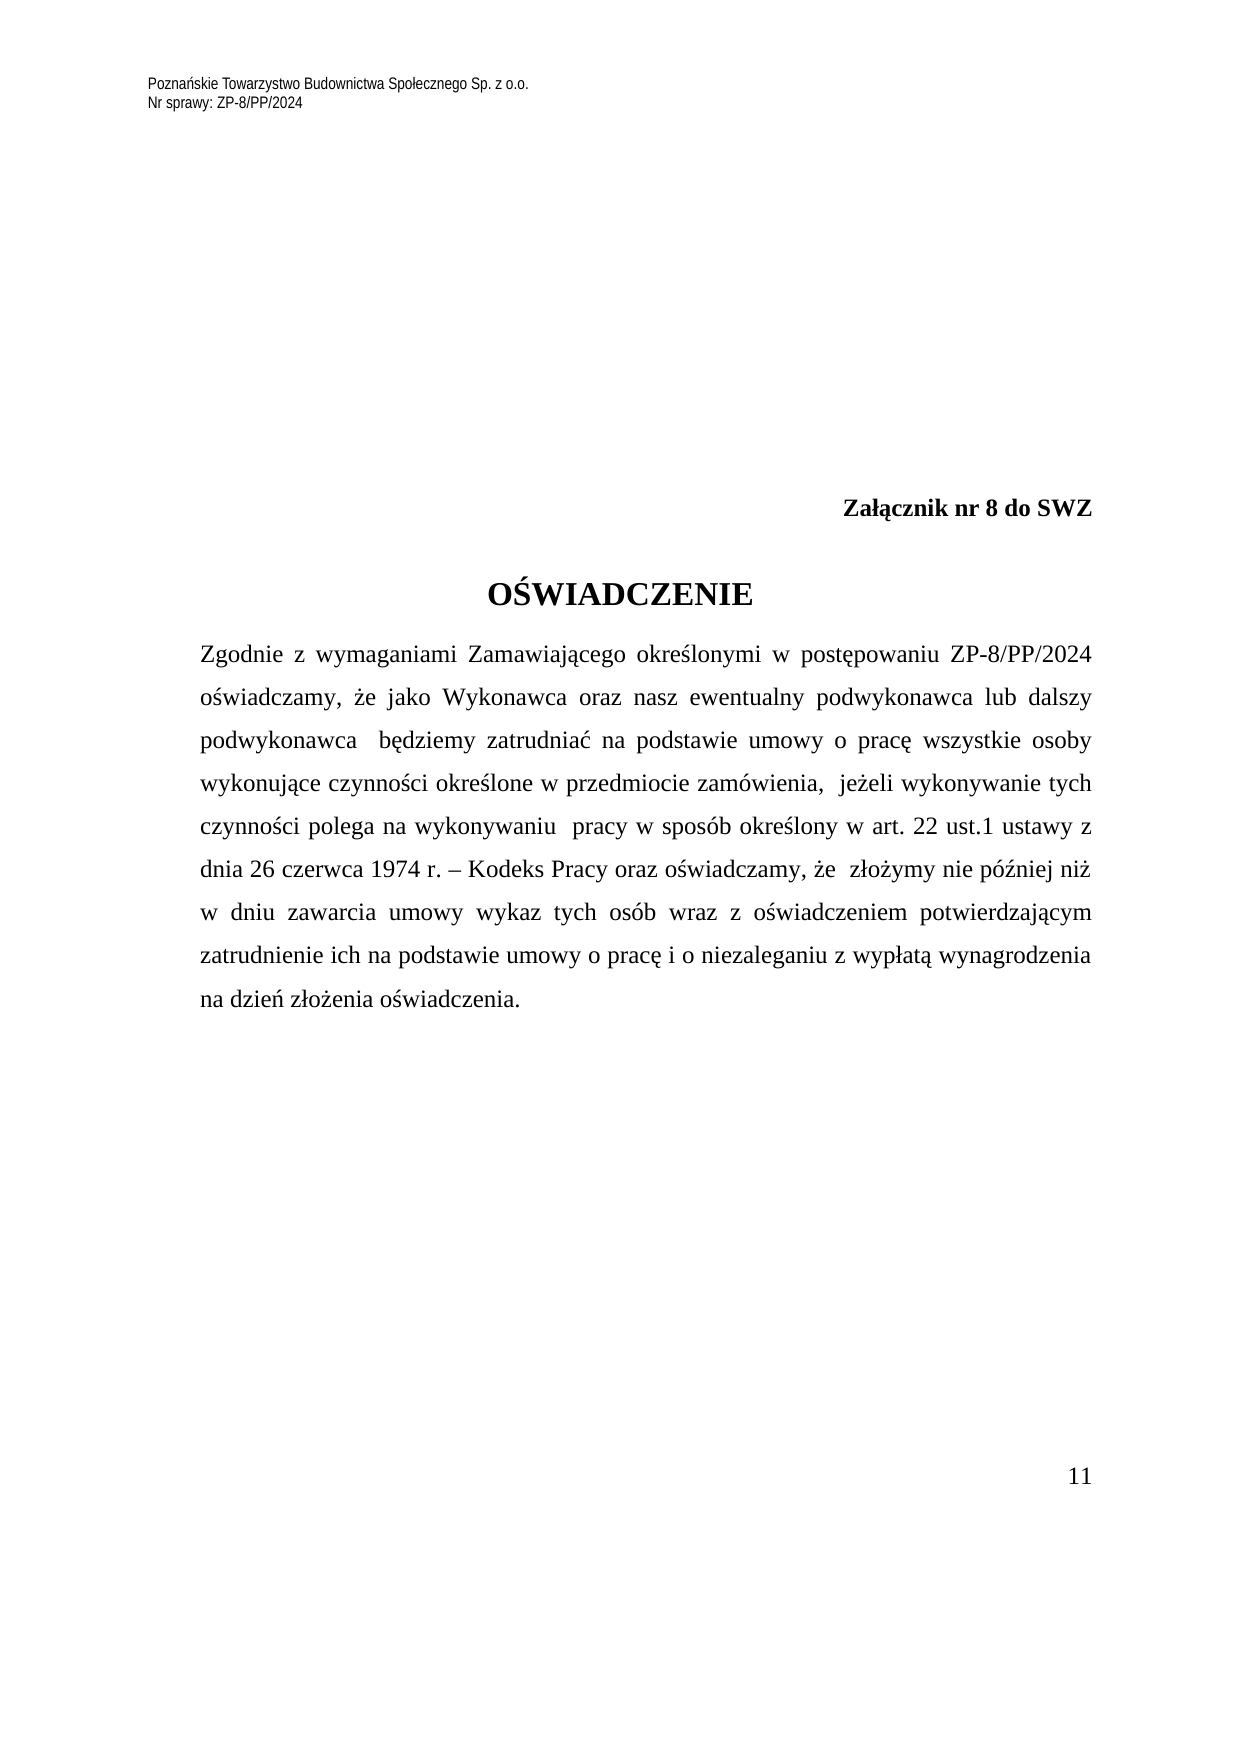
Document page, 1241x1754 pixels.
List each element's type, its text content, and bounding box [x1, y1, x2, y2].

text Zgodnie z wymaganiami Zamawiającego określonymi w postępowaniu ZP-8/PP/2024 oświadczamy, że jako Wykonawca oraz nasz ewentualny podwykonawca lub dalszy podwykonawca będziemy zatrudniać na podstawie umowy o pracę wszystkie osoby wykonujące czynności określone w przedmiocie zamówienia, jeżeli wykonywanie tych czynności polega na wykonywaniu pracy w sposób określony w art. 22 ust.1 ustawy z dnia 26 czerwca 1974 r. – Kodeks Pracy oraz oświadczamy, że złożymy nie później niż w dniu zawarcia umowy wykaz tych osób wraz z oświadczeniem potwierdzającym zatrudnienie ich na podstawie umowy o pracę i o niezaleganiu z wypłatą wynagrodzenia na dzień złożenia oświadczenia. [200, 639, 1093, 1012]
text Załącznik nr 8 do SWZ [148, 493, 1093, 521]
text OŚWIADCZENIE [148, 574, 1093, 612]
